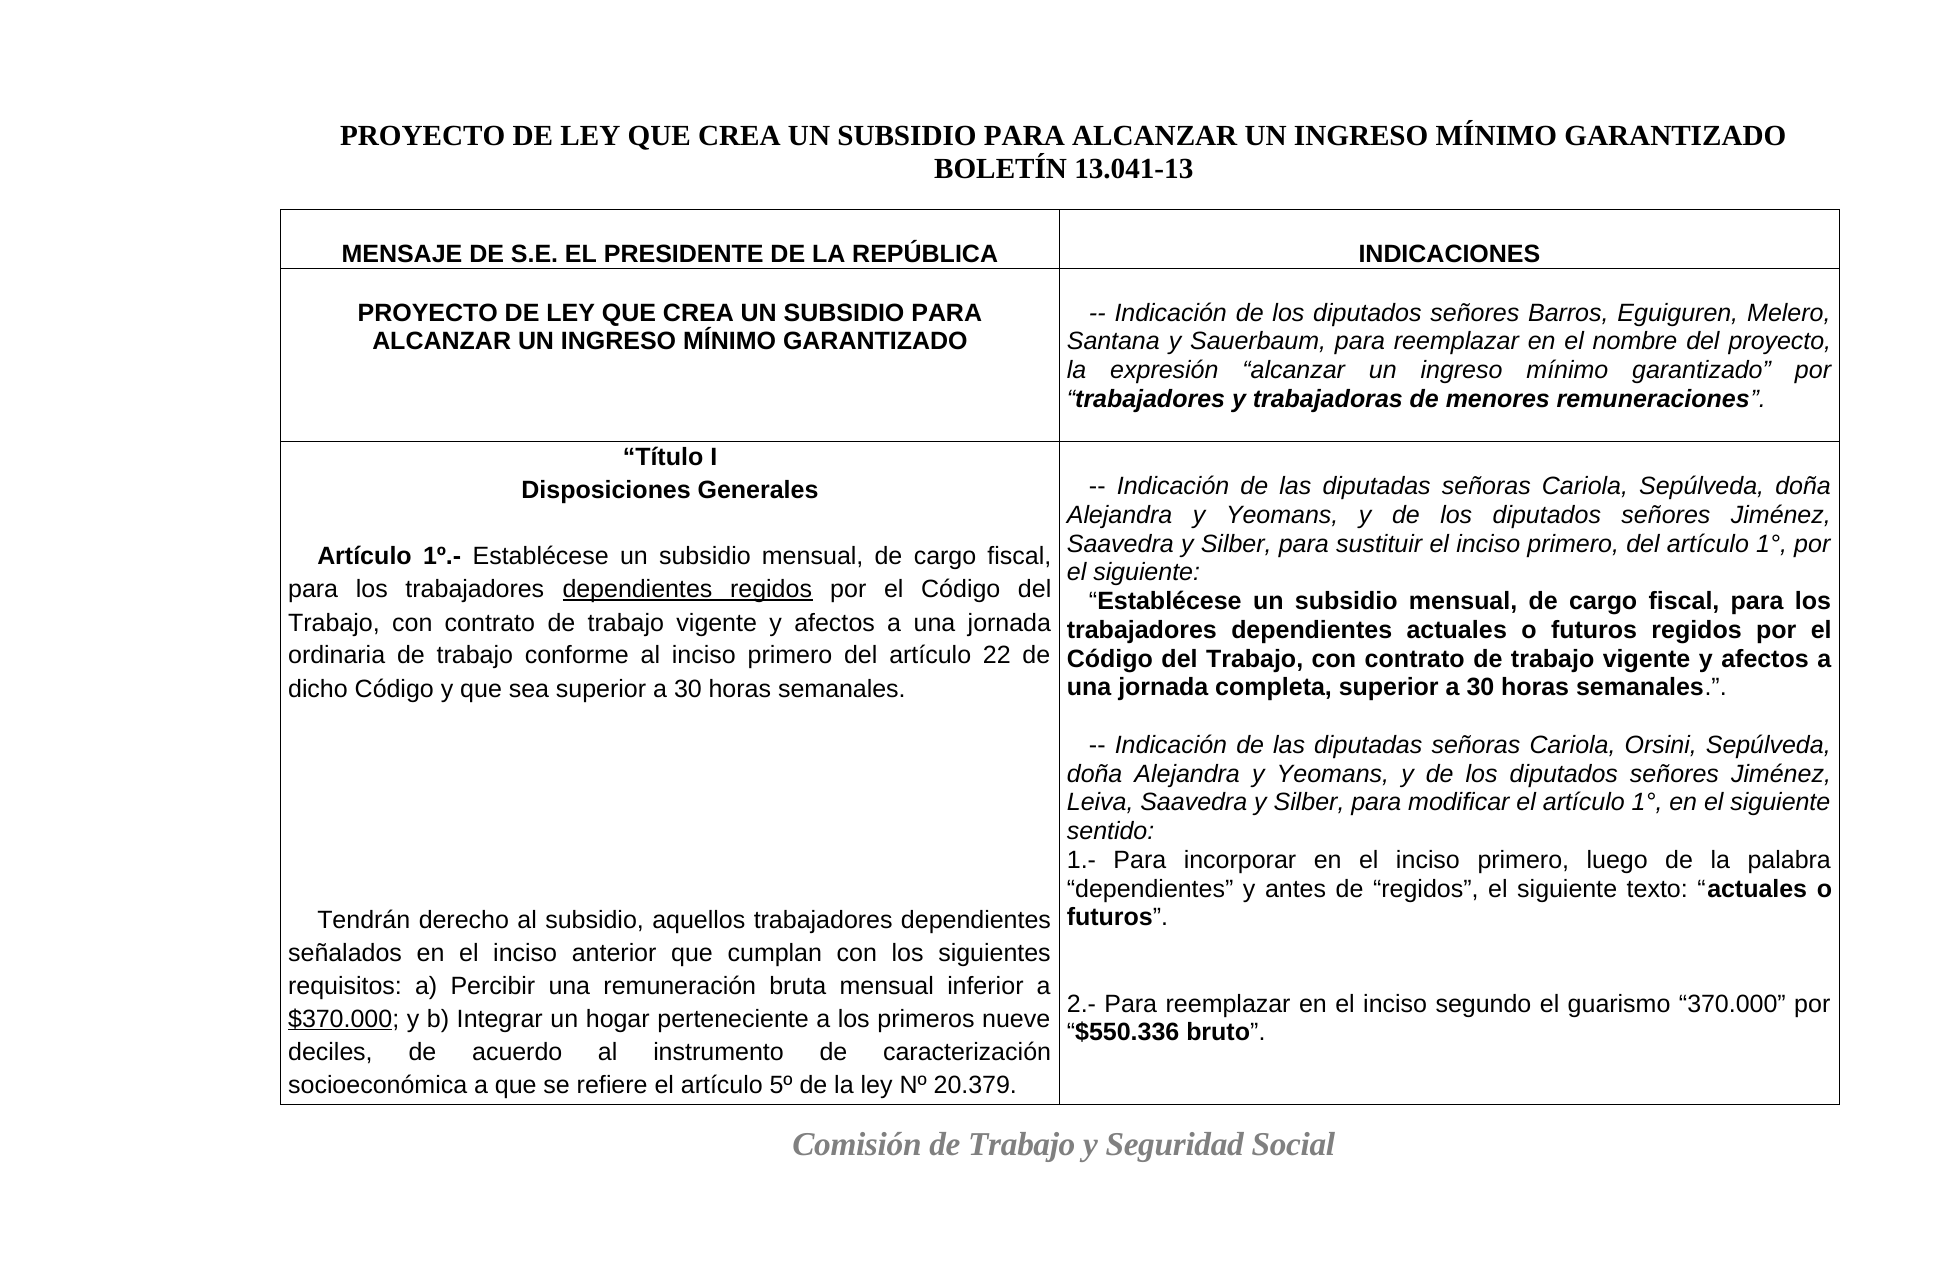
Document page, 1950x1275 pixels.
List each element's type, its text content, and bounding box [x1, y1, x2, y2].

table_cell PROYECTO DE LEY QUE CREA UN SUBSIDIO PARA ALCANZAR UN INGRESO MÍNIMO GARANTIZADO [281, 269, 1059, 441]
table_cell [1060, 442, 1839, 1104]
table_cell -- Indicación de los diputados señores Barros, Eguiguren, Melero, Santana y Sauerbaum, para reemplazar en el nombre del proyecto, la expresión “alcanzar un ingreso mínimo garantizado” por “trabajadores y trabajadoras de menores remuneraciones”. [1060, 269, 1839, 441]
table_header MENSAJE DE S.E. EL PRESIDENTE DE LA REPÚBLICA [281, 210, 1059, 268]
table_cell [281, 442, 1059, 1104]
table_header INDICACIONES [1060, 210, 1839, 268]
